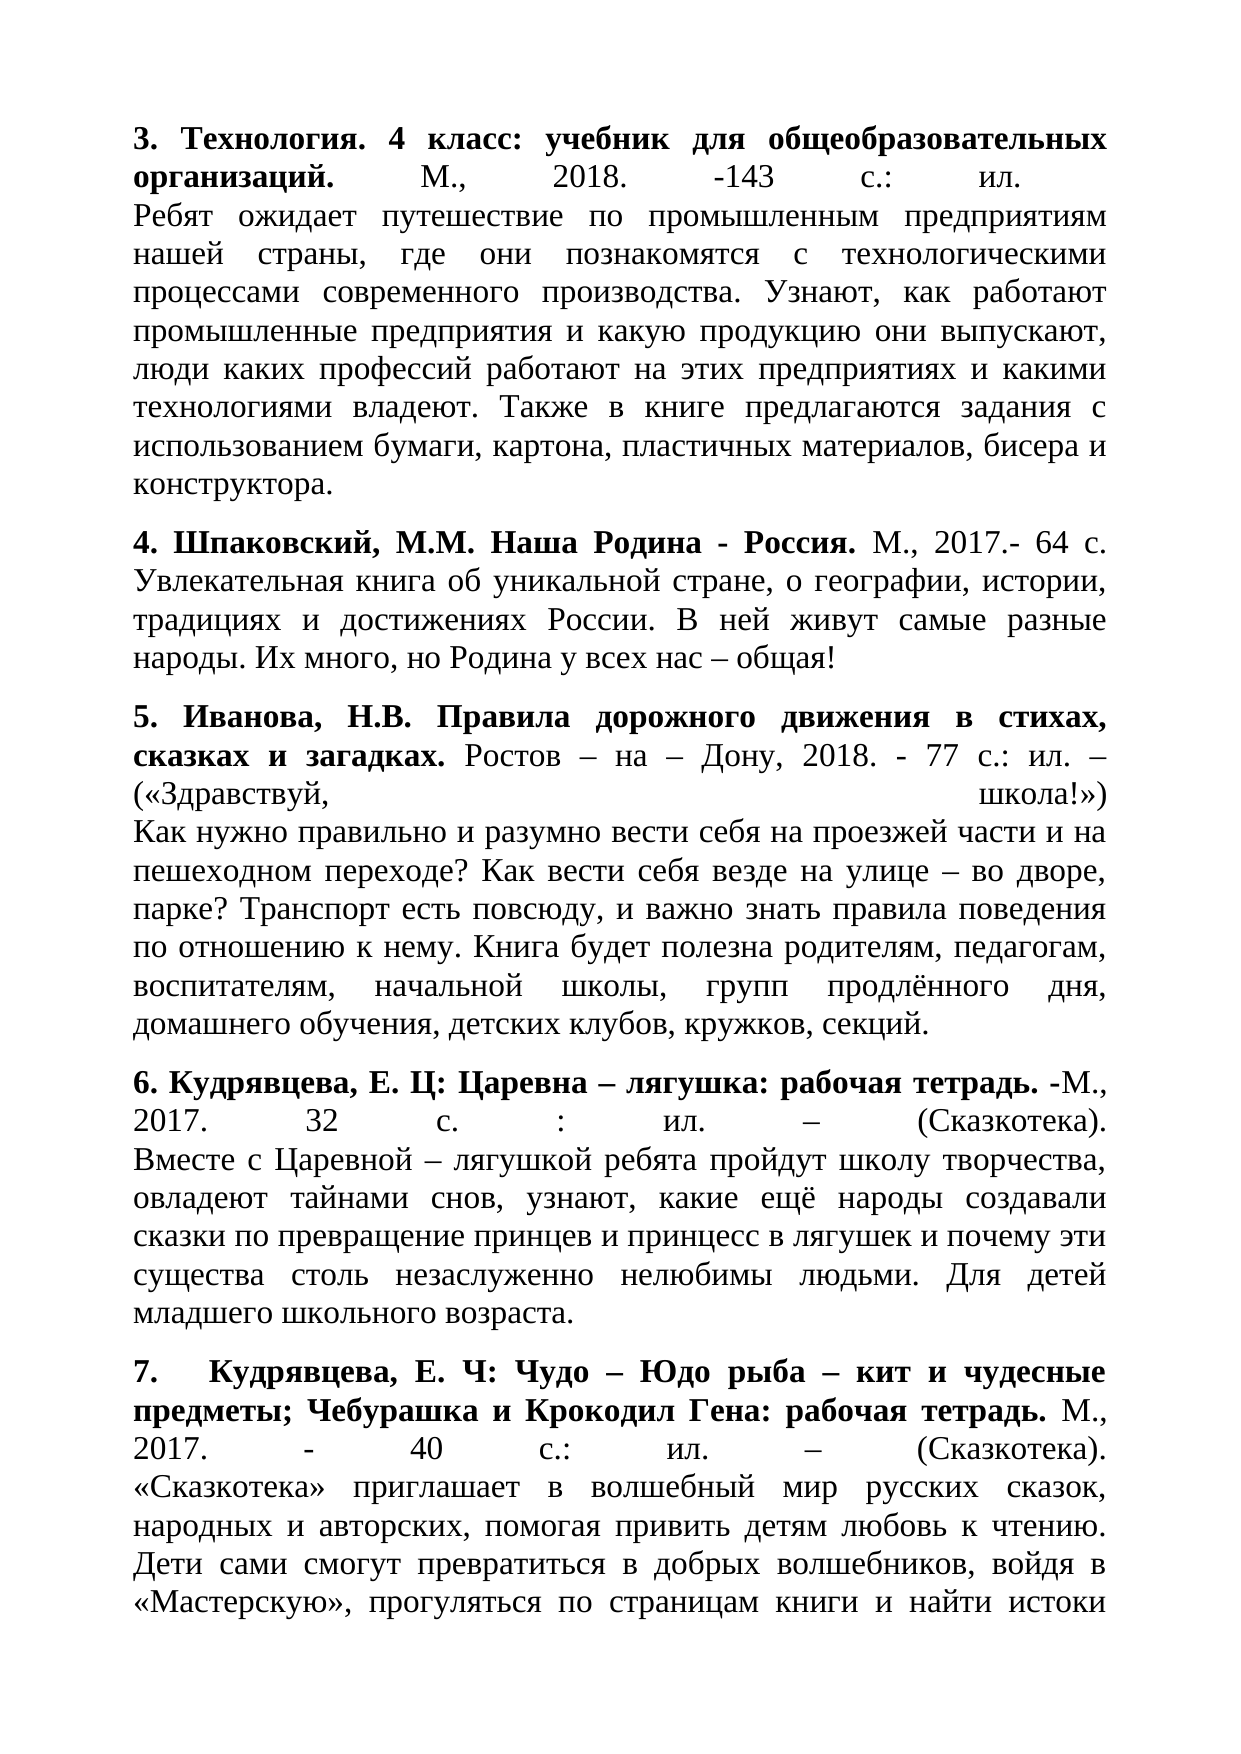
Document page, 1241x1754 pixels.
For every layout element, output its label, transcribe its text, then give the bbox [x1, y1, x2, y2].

text 5. Иванова, Н.В. Правила дорожного движения в стихах, сказках и загадках. Ростов – на – Дону, 2018. - 77 с.: ил. – («Здравствуй, школа!») Как нужно правильно и разумно вести себя на проезжей части и на пешеходном переходе? Как вести себя везде на улице – во дворе, парке? Транспорт есть повсюду, и важно знать правила поведения по отношению к нему. Книга будет полезна родителям, педагогам, воспитателям, начальной школы, групп продлённого дня, домашнего обучения, детских клубов, кружков, секций. [133, 696, 1107, 1041]
text 6. Кудрявцева, Е. Ц: Царевна – лягушка: рабочая тетрадь. -М., 2017. 32 с. : ил. – (Сказкотека). Вместе с Царевной – лягушкой ребята пройдут школу творчества, овладеют тайнами снов, узнают, какие ещё народы создавали сказки по превращение принцев и принцесс в лягушек и почему эти существа столь незаслуженно нелюбимы людьми. Для детей младшего школьного возраста. [133, 1062, 1107, 1331]
text 3. Технология. 4 класс: учебник для общеобразовательных организаций. М., 2018. -143 с.: ил. Ребят ожидает путешествие по промышленным предприятиям нашей страны, где они познакомятся с технологическими процессами современного производства. Узнают, как работают промышленные предприятия и какую продукцию они выпускают, люди каких профессий работают на этих предприятиях и какими технологиями владеют. Также в книге предлагаются задания с использованием бумаги, картона, пластичных материалов, бисера и конструктора. [133, 118, 1107, 501]
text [133, 1351, 1107, 1620]
text 4. Шпаковский, М.М. Наша Родина - Россия. М., 2017.- 64 с. Увлекательная книга об уникальной стране, о географии, истории, традициях и достижениях России. В ней живут самые разные народы. Их много, но Родина у всех нас – общая! [133, 522, 1107, 676]
